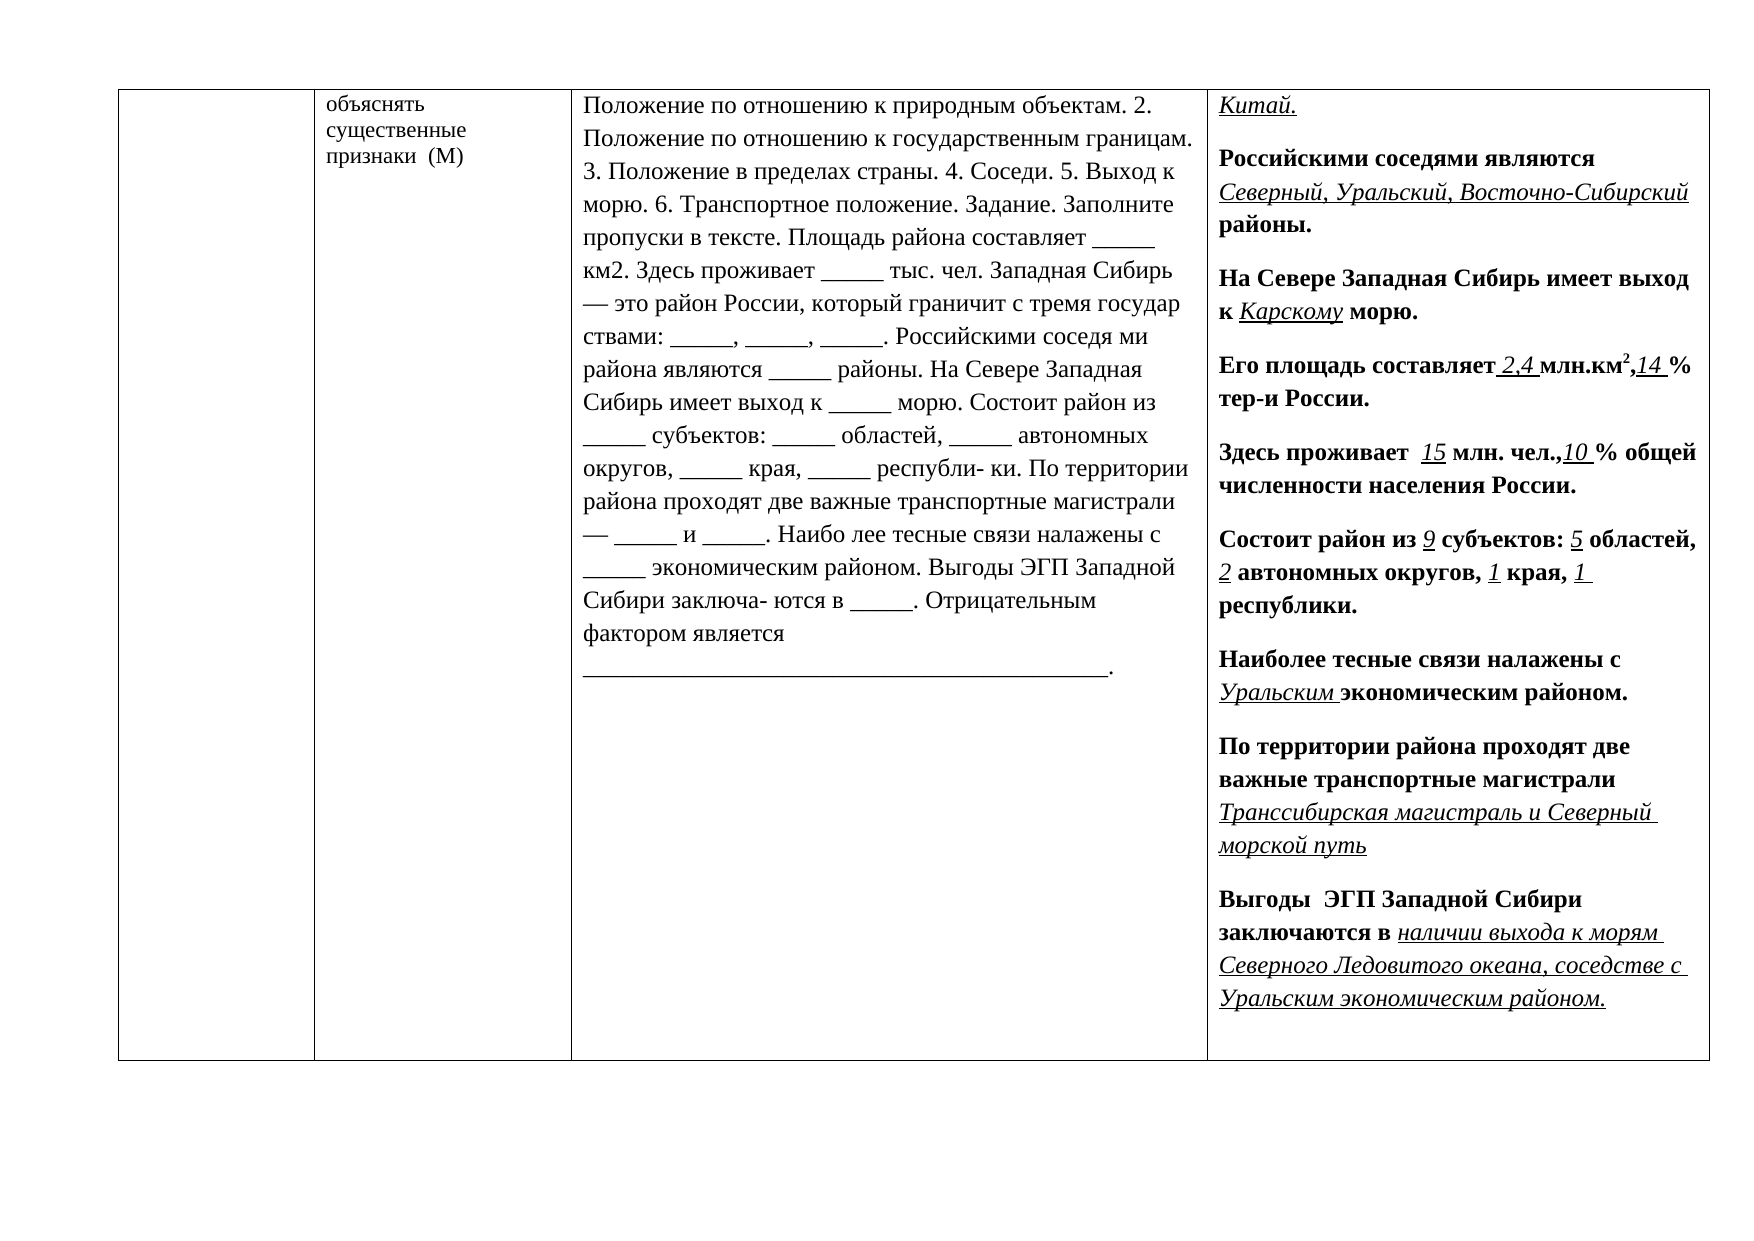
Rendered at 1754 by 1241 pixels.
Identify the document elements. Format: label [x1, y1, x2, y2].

table_cell [315, 90, 571, 1060]
table_cell [572, 90, 1207, 1060]
table_cell [119, 90, 314, 1060]
table_cell [1208, 90, 1709, 1060]
